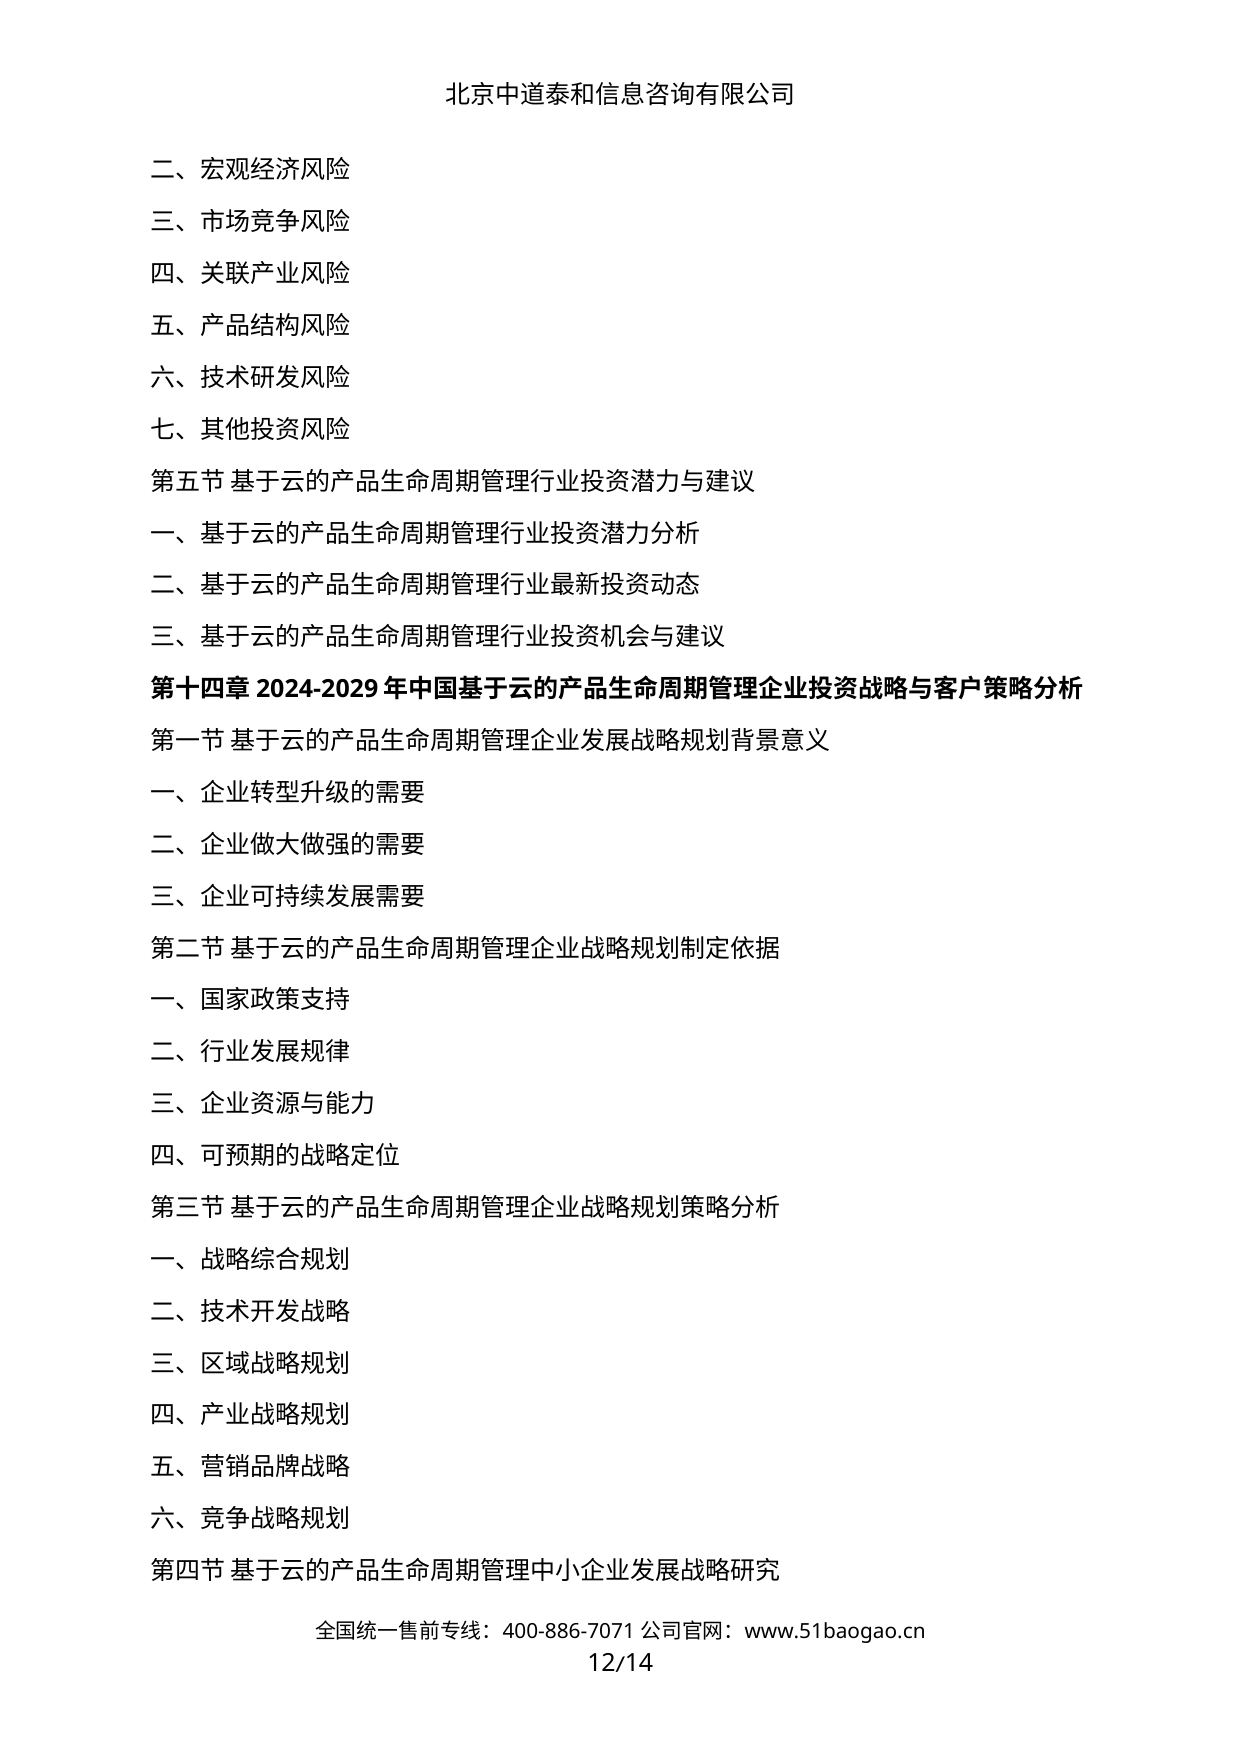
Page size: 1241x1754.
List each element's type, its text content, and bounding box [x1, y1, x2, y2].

text 二、基于云的产品生命周期管理行业最新投资动态 [150, 565, 1090, 601]
text 四、关联产业风险 [150, 254, 1090, 290]
text 第十四章 2024-2029年中国基于云的产品生命周期管理企业投资战略与客户策略分析 [150, 669, 1090, 705]
text 五、营销品牌战略 [150, 1447, 1090, 1483]
text 第四节 基于云的产品生命周期管理中小企业发展战略研究 [150, 1551, 1090, 1587]
text 三、企业资源与能力 [150, 1084, 1090, 1120]
text 第三节 基于云的产品生命周期管理企业战略规划策略分析 [150, 1187, 1090, 1224]
text 六、技术研发风险 [150, 357, 1090, 394]
text 第五节 基于云的产品生命周期管理行业投资潜力与建议 [150, 461, 1090, 497]
text 四、产业战略规划 [150, 1395, 1090, 1431]
text 三、基于云的产品生命周期管理行业投资机会与建议 [150, 617, 1090, 653]
text 第二节 基于云的产品生命周期管理企业战略规划制定依据 [150, 928, 1090, 964]
text 六、竞争战略规划 [150, 1499, 1090, 1535]
text 二、宏观经济风险 [150, 150, 1090, 186]
text 三、企业可持续发展需要 [150, 876, 1090, 912]
text 一、国家政策支持 [150, 980, 1090, 1016]
text 二、技术开发战略 [150, 1291, 1090, 1327]
text 一、基于云的产品生命周期管理行业投资潜力分析 [150, 513, 1090, 549]
text 一、战略综合规划 [150, 1239, 1090, 1276]
text 二、行业发展规律 [150, 1032, 1090, 1068]
text 三、区域战略规划 [150, 1343, 1090, 1379]
text 三、市场竞争风险 [150, 202, 1090, 238]
text 四、可预期的战略定位 [150, 1136, 1090, 1172]
text 七、其他投资风险 [150, 409, 1090, 446]
text 第一节 基于云的产品生命周期管理企业发展战略规划背景意义 [150, 721, 1090, 757]
text 一、企业转型升级的需要 [150, 772, 1090, 809]
text 五、产品结构风险 [150, 306, 1090, 342]
text 二、企业做大做强的需要 [150, 824, 1090, 861]
